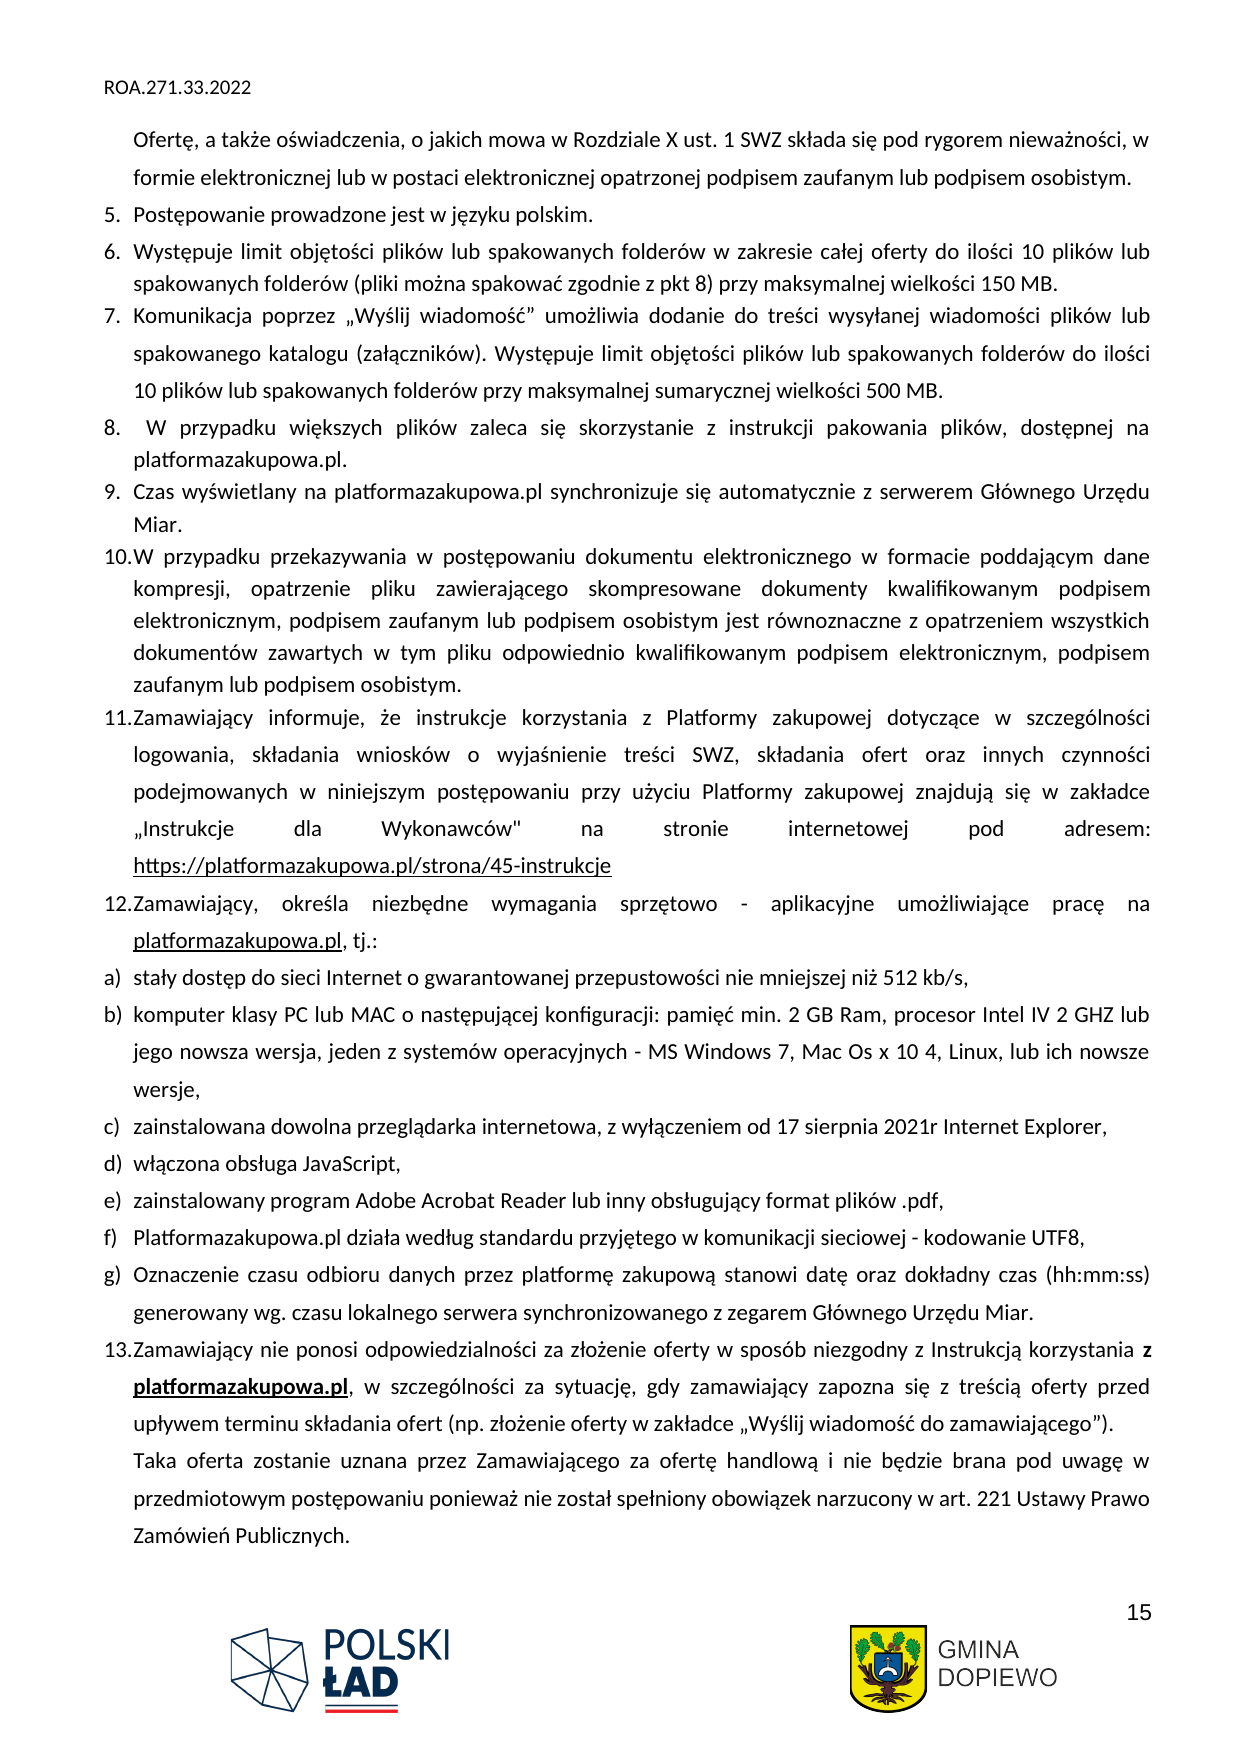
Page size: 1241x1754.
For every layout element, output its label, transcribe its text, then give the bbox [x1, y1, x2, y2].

list Czas wyświetlany na platformazakupowa.pl synchronizuje się automatycznie z serwerem Głównego Urzędu Miar. [103, 477, 1152, 538]
text Taka oferta zostanie uznana przez Zamawiającego za ofertę handlową i nie będzie brana pod uwagę w przedmiotowym postępowaniu ponieważ nie został spełniony obowiązek narzucony w art. 221 Ustawy Prawo Zamówień Publicznych. [133, 1447, 1152, 1549]
list Postępowanie prowadzone jest w języku polskim. [103, 200, 1152, 228]
list Zamawiający, określa niezbędne wymagania sprzętowo - aplikacyjne umożliwiające pracę na platformazakupowa.pl, tj.: [103, 889, 1152, 954]
list W przypadku przekazywania w postępowaniu dokumentu elektronicznego w formacie poddającym dane kompresji, opatrzenie pliku zawierającego skompresowane dokumenty kwalifikowanym podpisem elektronicznym, podpisem zaufanym lub podpisem osobistym jest równoznaczne z opatrzeniem wszystkich dokumentów zawartych w tym pliku odpowiednio kwalifikowanym podpisem elektronicznym, podpisem zaufanym lub podpisem osobistym. [103, 542, 1152, 699]
picture [850, 1625, 1057, 1713]
text Ofertę, a także oświadczenia, o jakich mowa w Rozdziale X ust. 1 SWZ składa się pod rygorem nieważności, w formie elektronicznej lub w postaci elektronicznej opatrzonej podpisem zaufanym lub podpisem osobistym. [133, 126, 1152, 191]
list Zamawiający nie ponosi odpowiedzialności za złożenie oferty w sposób niezgodny z Instrukcją korzystania z platformazakupowa.pl, w szczególności za sytuację, gdy zamawiający zapozna się z treścią oferty przed upływem terminu składania ofert (np. złożenie oferty w zakładce „Wyślij wiadomość do zamawiającego”). [103, 1335, 1152, 1437]
list włączona obsługa JavaScript, [103, 1149, 1152, 1177]
list zainstalowana dowolna przeglądarka internetowa, z wyłączeniem od 17 sierpnia 2021r Internet Explorer, [103, 1112, 1152, 1140]
list Zamawiający informuje, że instrukcje korzystania z Platformy zakupowej dotyczące w szczególności logowania, składania wniosków o wyjaśnienie treści SWZ, składania ofert oraz innych czynności podejmowanych w niniejszym postępowaniu przy użyciu Platformy zakupowej znajdują się w zakładce „Instrukcje dla Wykonawców" na stronie internetowej pod adresem: https://platformazakupowa.pl/strona/45-instrukcje [103, 703, 1152, 879]
list stały dostęp do sieci Internet o gwarantowanej przepustowości nie mniejszej niż 512 kb/s, [103, 963, 1152, 991]
list Platformazakupowa.pl działa według standardu przyjętego w komunikacji sieciowej - kodowanie UTF8, [103, 1223, 1152, 1251]
list Komunikacja poprzez „Wyślij wiadomość” umożliwia dodanie do treści wysyłanej wiadomości plików lub spakowanego katalogu (załączników). Występuje limit objętości plików lub spakowanych folderów do ilości 10 plików lub spakowanych folderów przy maksymalnej sumarycznej wielkości 500 MB. [103, 302, 1152, 404]
list zainstalowany program Adobe Acrobat Reader lub inny obsługujący format plików .pdf, [103, 1186, 1152, 1214]
list Oznaczenie czasu odbioru danych przez platformę zakupową stanowi datę oraz dokładny czas (hh:mm:ss) generowany wg. czasu lokalnego serwera synchronizowanego z zegarem Głównego Urzędu Miar. [103, 1261, 1152, 1326]
list komputer klasy PC lub MAC o następującej konfiguracji: pamięć min. 2 GB Ram, procesor Intel IV 2 GHZ lub jego nowsza wersja, jeden z systemów operacyjnych - MS Windows 7, Mac Os x 10 4, Linux, lub ich nowsze wersje, [103, 1000, 1152, 1103]
picture [230, 1628, 449, 1713]
list W przypadku większych plików zaleca się skorzystanie z instrukcji pakowania plików, dostępnej na platformazakupowa.pl. [103, 413, 1152, 473]
list Występuje limit objętości plików lub spakowanych folderów w zakresie całej oferty do ilości 10 plików lub spakowanych folderów (pliki można spakować zgodnie z pkt 8) przy maksymalnej wielkości 150 MB. [103, 237, 1152, 297]
